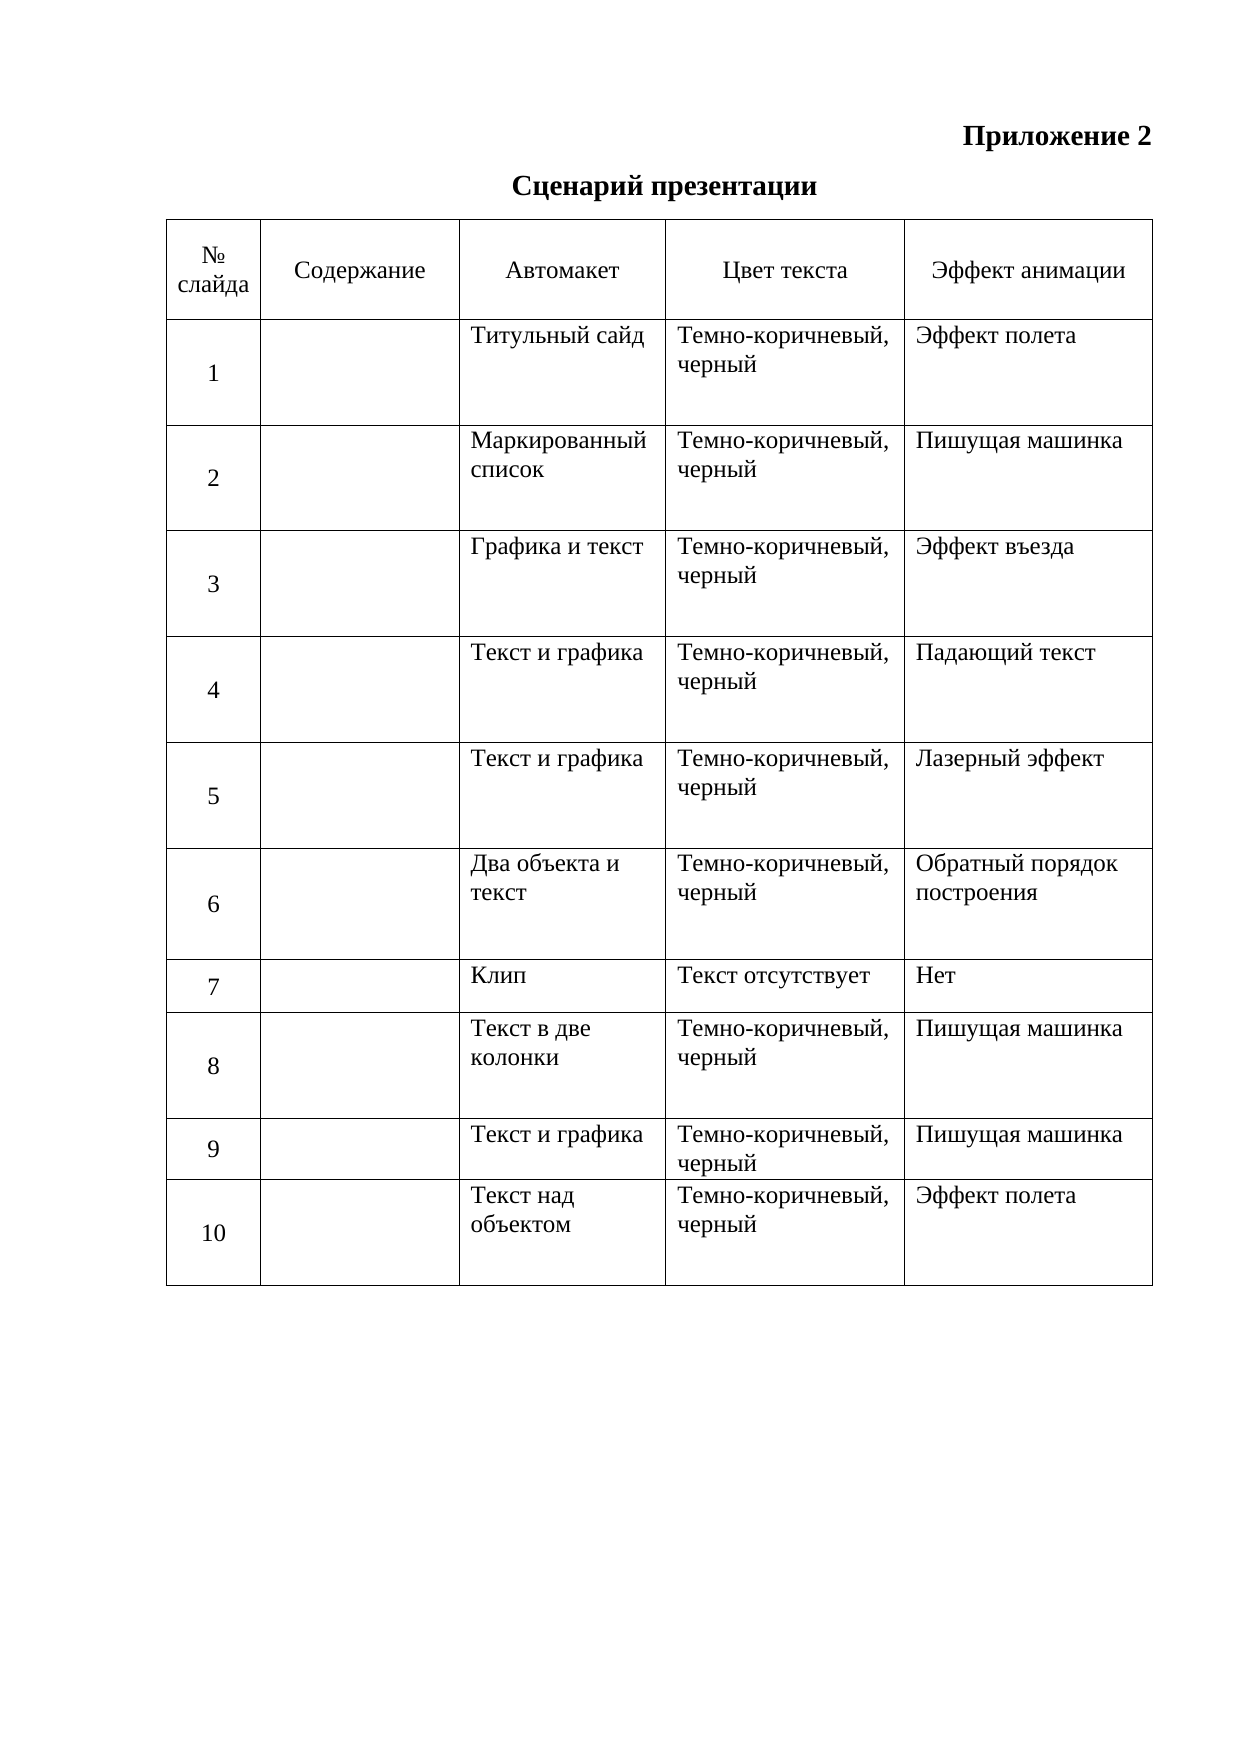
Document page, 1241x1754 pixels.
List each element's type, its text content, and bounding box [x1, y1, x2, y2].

table_cell Маркированный список [460, 426, 665, 530]
table_cell Текст и графика [460, 743, 665, 847]
table_cell Обратный порядок построения [905, 849, 1152, 959]
table_header № слайда [167, 220, 260, 319]
table_cell 4 [167, 637, 260, 742]
table_cell 1 [167, 320, 260, 424]
table_cell [261, 1013, 459, 1118]
table_cell Темно-коричневый, черный [666, 320, 904, 424]
table_cell Текст и графика [460, 1119, 665, 1179]
table_header Цвет текста [666, 220, 904, 319]
table_cell 10 [167, 1180, 260, 1285]
table_cell [261, 960, 459, 1012]
table_cell Темно-коричневый, черный [666, 426, 904, 530]
table_cell Темно-коричневый, черный [666, 1119, 904, 1179]
table_cell Эффект полета [905, 320, 1152, 424]
table_cell 8 [167, 1013, 260, 1118]
table_cell [261, 426, 459, 530]
table_cell Текст отсутствует [666, 960, 904, 1012]
table_cell Лазерный эффект [905, 743, 1152, 847]
table_cell 3 [167, 531, 260, 636]
table_cell [261, 320, 459, 424]
table_cell Темно-коричневый, черный [666, 1180, 904, 1285]
table_cell [261, 743, 459, 847]
table_cell Пишущая машинка [905, 426, 1152, 530]
text Приложение 2 [177, 118, 1152, 152]
table_cell [261, 637, 459, 742]
table_cell Пишущая машинка [905, 1119, 1152, 1179]
text Сценарий презентации [177, 168, 1152, 202]
table_cell Титульный сайд [460, 320, 665, 424]
table_cell Текст над объектом [460, 1180, 665, 1285]
table_cell Темно-коричневый, черный [666, 531, 904, 636]
table_cell Нет [905, 960, 1152, 1012]
table_cell Пишущая машинка [905, 1013, 1152, 1118]
table_cell Эффект полета [905, 1180, 1152, 1285]
table_cell Темно-коричневый, черный [666, 849, 904, 959]
table_cell 6 [167, 849, 260, 959]
table_cell [261, 1119, 459, 1179]
table_header Эффект анимации [905, 220, 1152, 319]
table_cell Эффект въезда [905, 531, 1152, 636]
table_cell [261, 849, 459, 959]
table_cell Текст в две колонки [460, 1013, 665, 1118]
table_cell [261, 531, 459, 636]
table_cell Клип [460, 960, 665, 1012]
table_cell 7 [167, 960, 260, 1012]
table_cell Темно-коричневый, черный [666, 1013, 904, 1118]
table_header Автомакет [460, 220, 665, 319]
table_cell Темно-коричневый, черный [666, 743, 904, 847]
table_cell 5 [167, 743, 260, 847]
table_cell Текст и графика [460, 637, 665, 742]
table_cell 9 [167, 1119, 260, 1179]
table_cell Два объекта и текст [460, 849, 665, 959]
table_cell Графика и текст [460, 531, 665, 636]
table_cell [261, 1180, 459, 1285]
table_cell Темно-коричневый, черный [666, 637, 904, 742]
table_cell Падающий текст [905, 637, 1152, 742]
table_header Содержание [261, 220, 459, 319]
table_cell 2 [167, 426, 260, 530]
